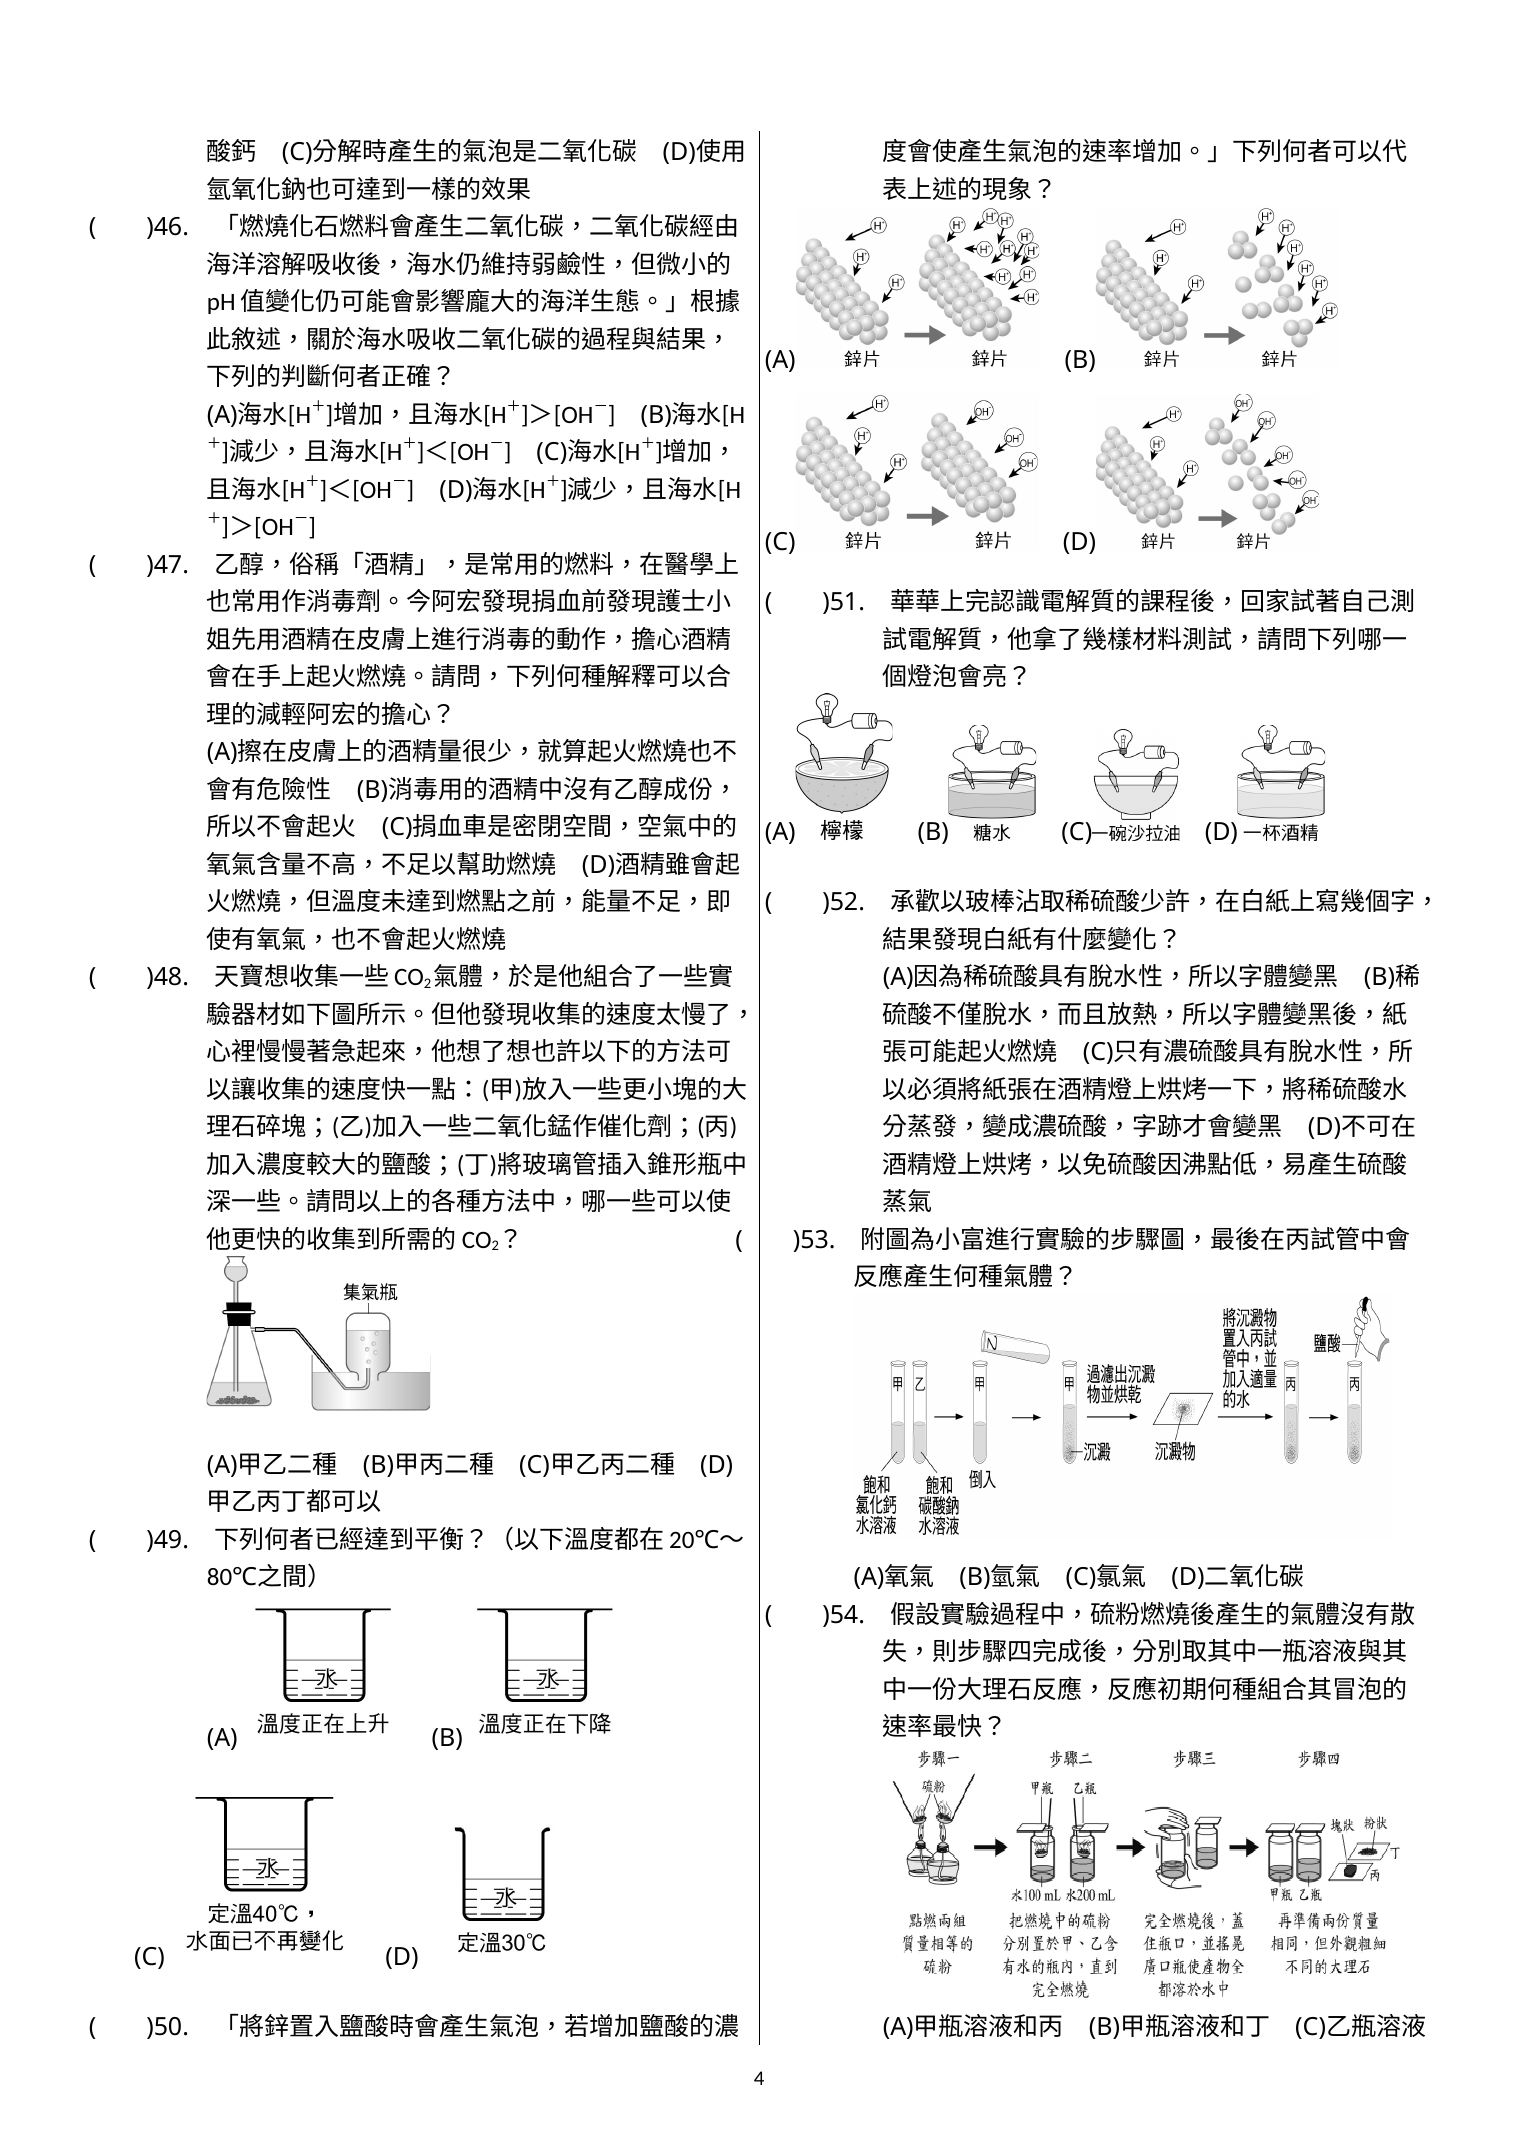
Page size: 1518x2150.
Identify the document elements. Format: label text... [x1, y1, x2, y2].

picture [1095, 206, 1338, 369]
picture [853, 1293, 1393, 1539]
picture [1237, 725, 1326, 841]
text ( )50. 「將鋅置入鹽酸時會產生氣泡，若增加鹽酸的濃度會使產生氣泡的速率增加。」下列何者可以代表上述的現象？ [764, 131, 1429, 206]
text ( )48. 天寶想收集一些CO2氣體，於是他組合了一些實驗器材如下圖所示。但他發現收集的速度太慢了，心裡慢慢著急起來，他想了想也許以下的方法可以讓收集的速度快一點：(甲)放入一些更小塊的大理石碎塊；(乙)加入一些二氧化錳作催化劑；(丙)加入濃度較大的鹽酸；(丁)將玻璃管插入錐形瓶中深一些。請問以上的各種方法中，哪一些可以使他更快的收集到所需的CO2？ (A)甲乙二種 (B)甲丙二種 (C)甲乙丙二種 (D)甲乙丙丁都可以 [88, 956, 753, 1519]
picture [418, 1812, 588, 1966]
text ( )54. 假設實驗過程中，硫粉燃燒後產生的氣體沒有散失，則步驟四完成後，分別取其中一瓶溶液與其中一份大理石反應，反應初期何種組合其冒泡的速率最快？ (A)甲瓶溶液和丙 (B)甲瓶溶液和丁 (C)乙瓶溶液和丙 (D)乙瓶溶液和丁 [764, 1594, 1429, 2044]
text ( )50. 「將鋅置入鹽酸時會產生氣泡，若增加鹽酸的濃度會使產生氣泡的速率增加。」下列何者可以代表上述的現象？ [88, 2006, 753, 2044]
picture [164, 1781, 360, 1966]
picture [1092, 729, 1180, 841]
picture [237, 1593, 407, 1747]
text ( )46. 「燃燒化石燃料會產生二氧化碳，二氧化碳經由海洋溶解吸收後，海水仍維持弱鹼性，但微小的pH值變化仍可能會影響龐大的海洋生態。」根據此敘述，關於海水吸收二氧化碳的過程與結果，下列的判斷何者正確？ (A)海水[H＋]增加，且海水[H＋]＞[OH－] (B)海水[H＋]減少，且海水[H＋]＜[OH－] (C)海水[H＋]增加，且海水[H＋]＜[OH－] (D)海水[H＋]減少，且海水[H＋]＞[OH－] [88, 206, 753, 544]
picture [795, 206, 1040, 369]
text ( )47. 乙醇，俗稱「酒精」，是常用的燃料，在醫學上也常用作消毒劑。今阿宏發現捐血前發現護士小姐先用酒精在皮膚上進行消毒的動作，擔心酒精會在手上起火燃燒。請問，下列何種解釋可以合理的減輕阿宏的擔心？ (A)擦在皮膚上的酒精量很少，就算起火燃燒也不會有危險性 (B)消毒用的酒精中沒有乙醇成份，所以不會起火 (C)捐血車是密閉空間，空氣中的氧氣含量不高，不足以幫助燃燒 (D)酒精雖會起火燃燒，但溫度未達到燃點之前，能量不足，即使有氧氣，也不會起火燃燒 [88, 544, 753, 956]
text ( )51. 華華上完認識電解質的課程後，回家試著自己測試電解質，他拿了幾樣材料測試，請問下列哪一個燈泡會亮？ [764, 581, 1429, 694]
picture [462, 1593, 632, 1747]
picture [206, 1256, 431, 1411]
text ( )52. 承歡以玻棒沾取稀硫酸少許，在白紙上寫幾個字，結果發現白紙有什麼變化？ (A)因為稀硫酸具有脫水性，所以字體變黑 (B)稀硫酸不僅脫水，而且放熱，所以字體變黑後，紙張可能起火燃燒 (C)只有濃硫酸具有脫水性，所以必須將紙張在酒精燈上烘烤一下，將稀硫酸水分蒸發，變成濃硫酸，字跡才會變黑 (D)不可在酒精燈上烘烤，以免硫酸因沸點低，易產生硫酸蒸氣 [764, 881, 1429, 1219]
picture [1095, 394, 1320, 551]
picture [795, 693, 893, 841]
picture [948, 725, 1037, 841]
picture [795, 393, 1038, 551]
